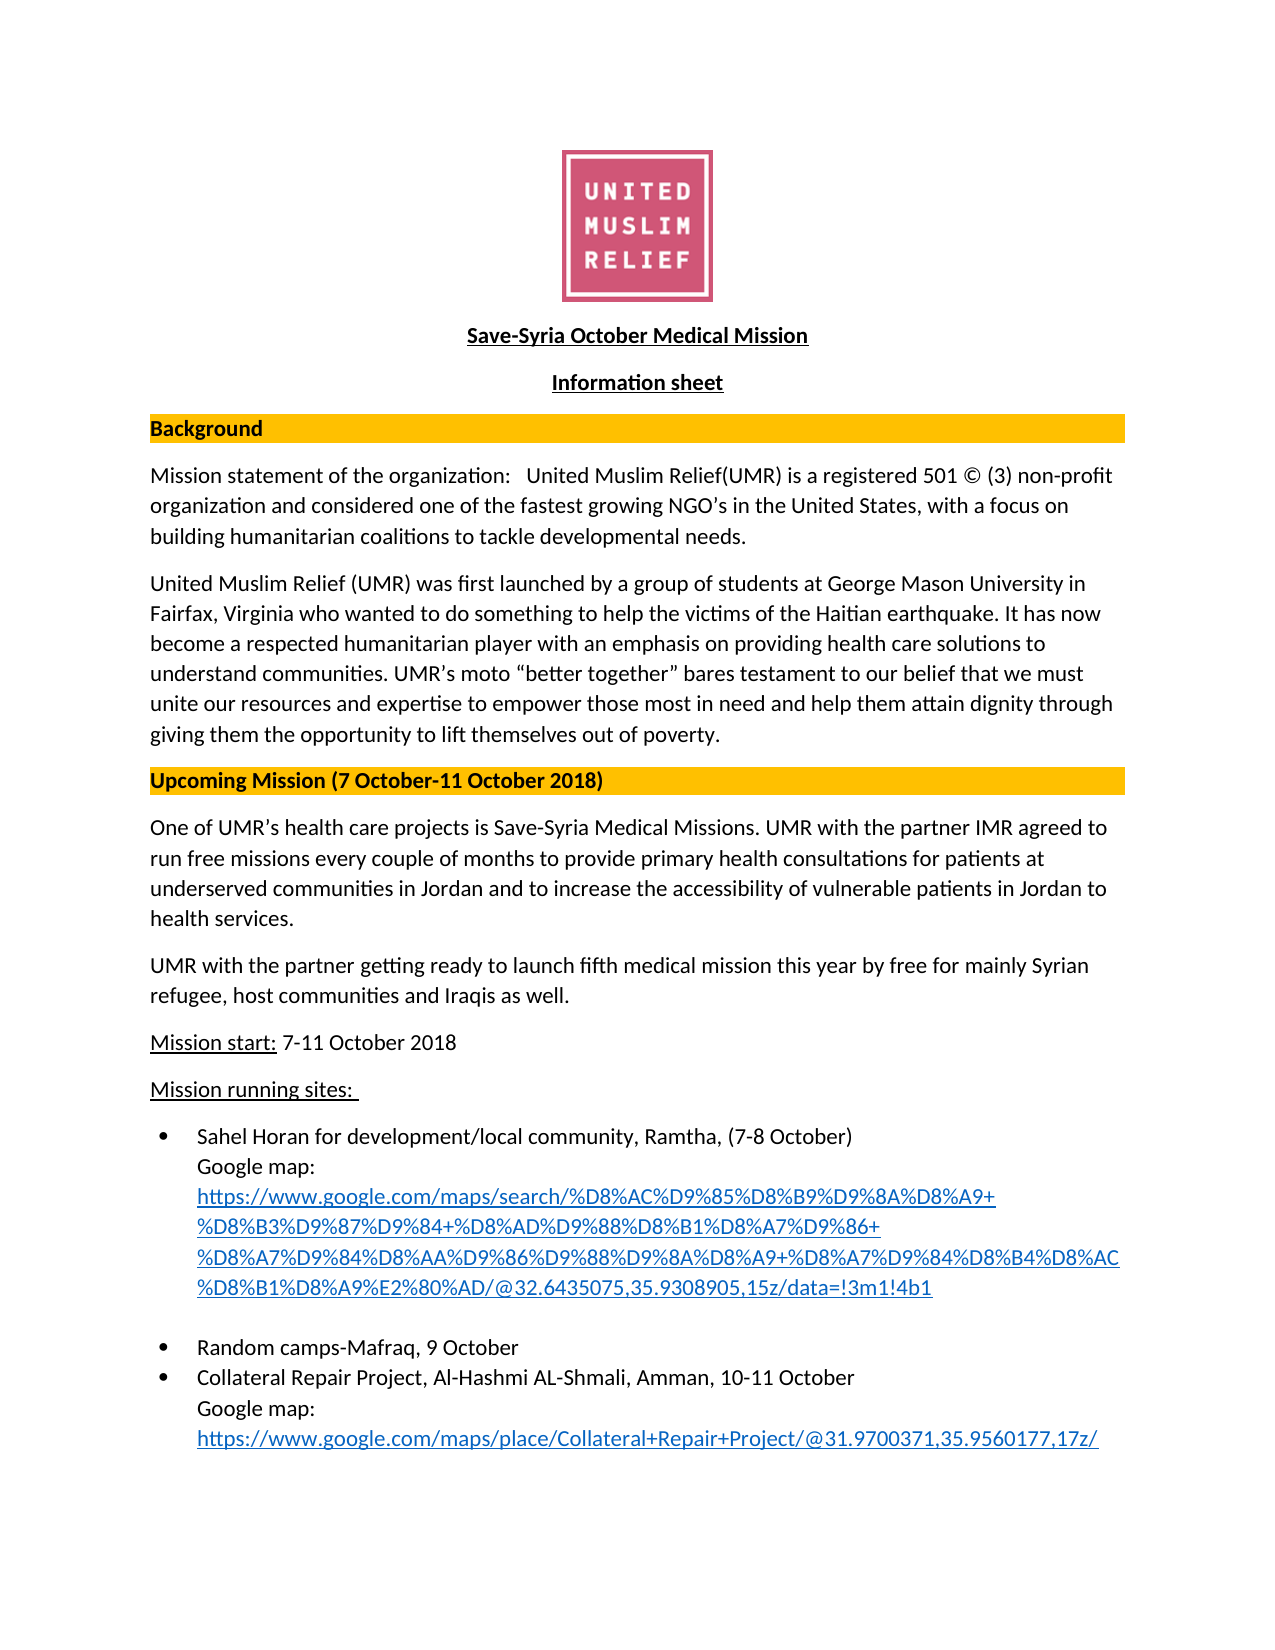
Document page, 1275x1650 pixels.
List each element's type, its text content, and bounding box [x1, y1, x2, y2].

text One of UMR’s health care projects is Save-Syria Medical Missions. UMR with the partner IMR agreed to run free missions every couple of months to provide primary health consultations for patients at underserved communities in Jordan and to increase the accessibility of vulnerable patients in Jordan to health services. [150, 813, 1125, 932]
text Upcoming Mission (7 October-11 October 2018) [150, 767, 1125, 795]
list Google map: [197, 1152, 1125, 1180]
picture [562, 150, 713, 302]
text Mission running sites: [150, 1075, 1125, 1103]
text Mission statement of the organization: United Muslim Relief(UMR) is a registered 501 © (3) non-profit organization and considered one of the fastest growing NGO’s in the United States, with a focus on building humanitarian coalitions to tackle developmental needs. [150, 461, 1125, 550]
list Collateral Repair Project, Al-Hashmi AL-Shmali, Amman, 10-11 October [159, 1363, 1125, 1392]
text Information sheet [150, 368, 1125, 396]
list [197, 1394, 1125, 1452]
text Background [150, 414, 1125, 443]
text UMR with the partner getting ready to launch fifth medical mission this year by free for mainly Syrian refugee, host communities and Iraqis as well. [150, 951, 1125, 1009]
list Random camps-Mafraq, 9 October [159, 1333, 1125, 1361]
text United Muslim Relief (UMR) was first launched by a group of students at George Mason University in Fairfax, Virginia who wanted to do something to help the victims of the Haitian earthquake. It has now become a respected humanitarian player with an emphasis on providing health care solutions to understand communities. UMR’s moto “better together” bares testament to our belief that we must unite our resources and expertise to empower those most in need and help them attain dignity through giving them the opportunity to lift themselves out of poverty. [150, 569, 1125, 748]
text Mission start: 7-11 October 2018 [150, 1028, 1125, 1056]
text Save-Syria October Medical Mission [150, 321, 1125, 349]
list https://www.google.com/maps/search/%D8%AC%D9%85%D8%B9%D9%8A%D8%A9+%D8%B3%D9%87%D9%84+%D8%AD%D9%88%D8%B1%D8%A7%D9%86+%D8%A7%D9%84%D8%AA%D9%86%D9%88%D9%8A%D8%A9+%D8%A7%D9%84%D8%B4%D8%AC%D8%B1%D8%A9%E2%80%AD/@32.6435075,35.9308905,15z/data=!3m1!4b1 [197, 1182, 1125, 1301]
list Sahel Horan for development/local community, Ramtha, (7-8 October) [159, 1122, 1125, 1150]
